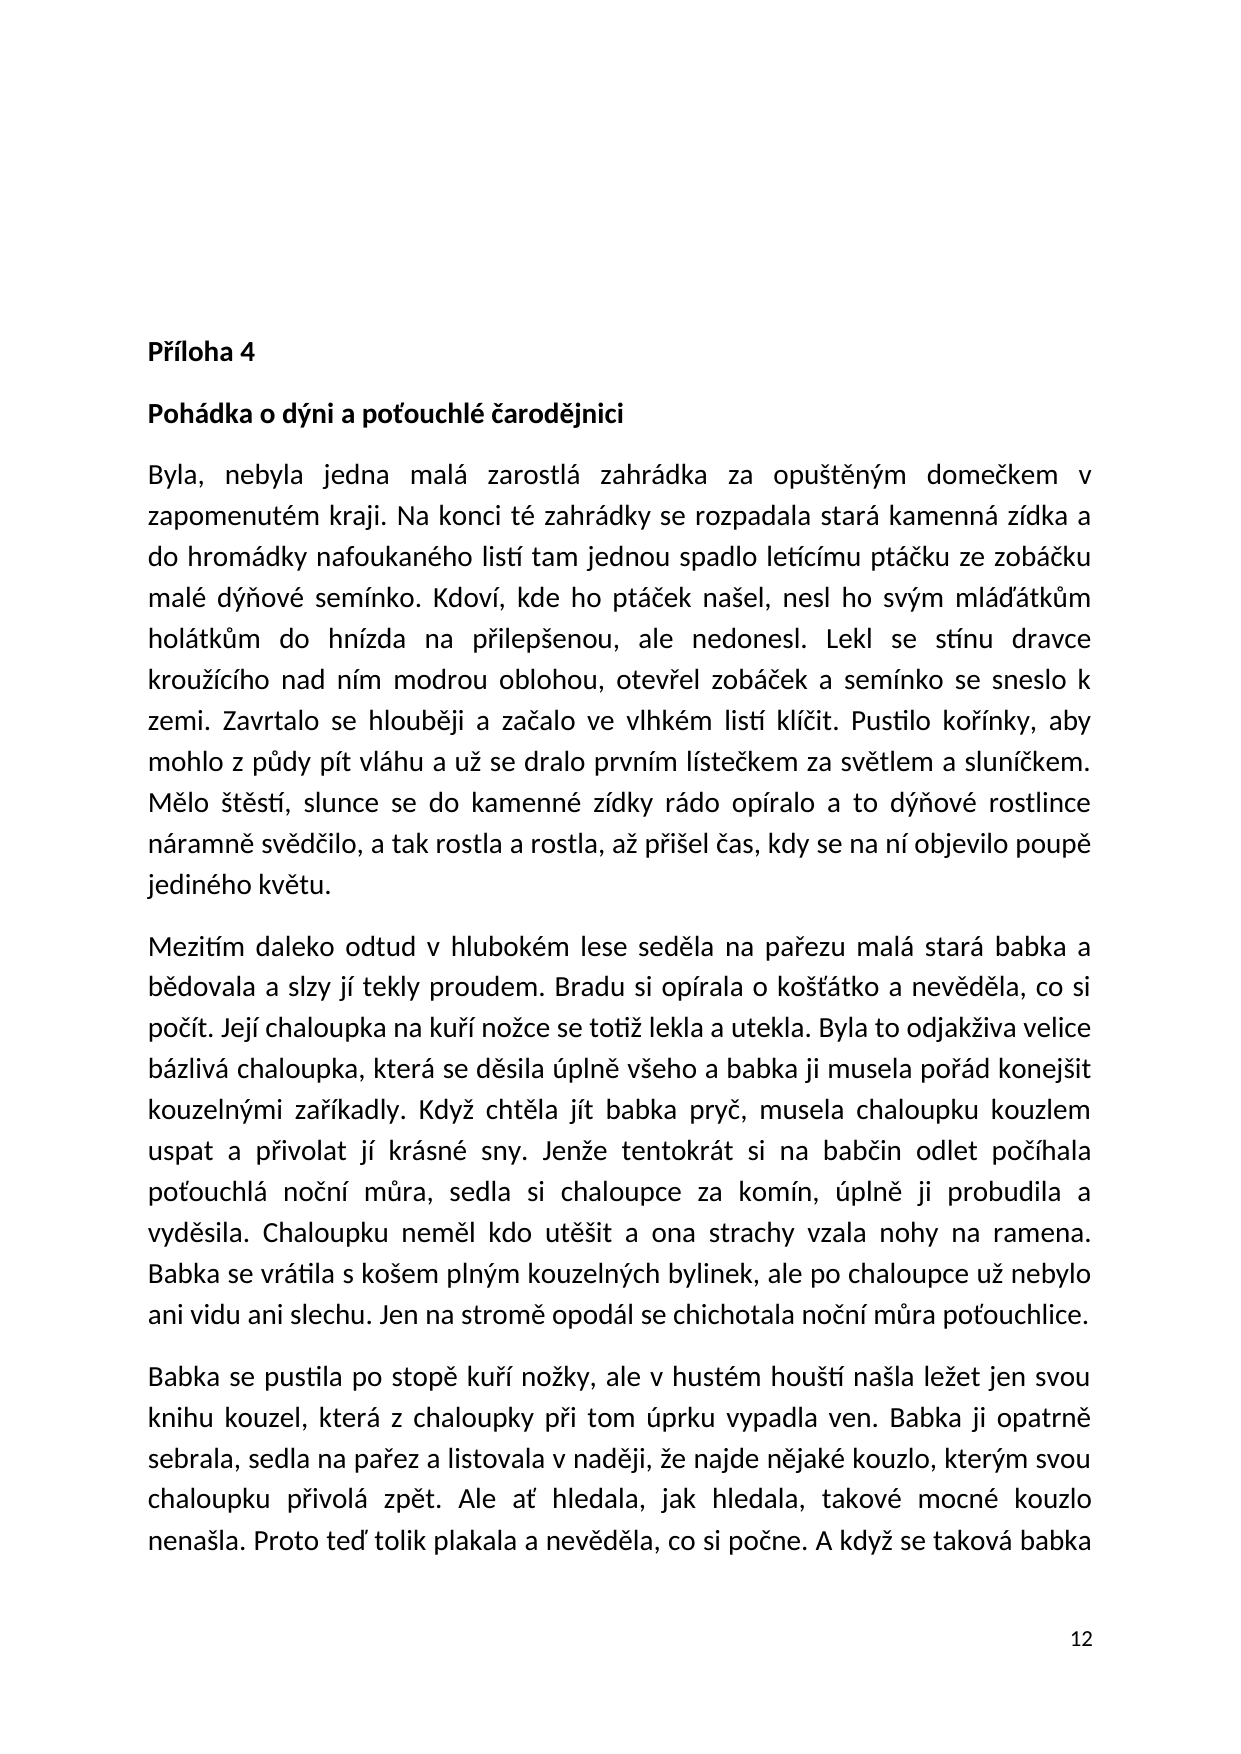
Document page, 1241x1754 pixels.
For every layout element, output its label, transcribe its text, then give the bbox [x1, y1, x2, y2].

text Byla, nebyla jedna malá zarostlá zahrádka za opuštěným domečkem v zapomenutém kraji. Na konci té zahrádky se rozpadala stará kamenná zídka a do hromádky nafoukaného listí tam jednou spadlo letícímu ptáčku ze zobáčku malé dýňové semínko. Kdoví, kde ho ptáček našel, nesl ho svým mláďátkům holátkům do hnízda na přilepšenou, ale nedonesl. Lekl se stínu dravce kroužícího nad ním modrou oblohou, otevřel zobáček a semínko se sneslo k zemi. Zavrtalo se hlouběji a začalo ve vlhkém listí klíčit. Pustilo kořínky, aby mohlo z půdy pít vláhu a už se dralo prvním lístečkem za světlem a sluníčkem. Mělo štěstí, slunce se do kamenné zídky rádo opíralo a to dýňové rostlince náramně svědčilo, a tak rostla a rostla, až přišel čas, kdy se na ní objevilo poupě jediného květu. [148, 456, 1093, 901]
text Pohádka o dýni a poťouchlé čarodějnici [148, 395, 1093, 430]
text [148, 1358, 1093, 1557]
text Mezitím daleko odtud v hlubokém lese seděla na pařezu malá stará babka a bědovala a slzy jí tekly proudem. Bradu si opírala o košťátko a nevěděla, co si počít. Její chaloupka na kuří nožce se totiž lekla a utekla. Byla to odjakživa velice bázlivá chaloupka, která se děsila úplně všeho a babka ji musela pořád konejšit kouzelnými zaříkadly. Když chtěla jít babka pryč, musela chaloupku kouzlem uspat a přivolat jí krásné sny. Jenže tentokrát si na babčin odlet počíhala poťouchlá noční můra, sedla si chaloupce za komín, úplně ji probudila a vyděsila. Chaloupku neměl kdo utěšit a ona strachy vzala nohy na ramena. Babka se vrátila s košem plným kouzelných bylinek, ale po chaloupce už nebylo ani vidu ani slechu. Jen na stromě opodál se chichotala noční můra poťouchlice. [148, 928, 1093, 1332]
text Příloha 4 [148, 333, 1093, 368]
